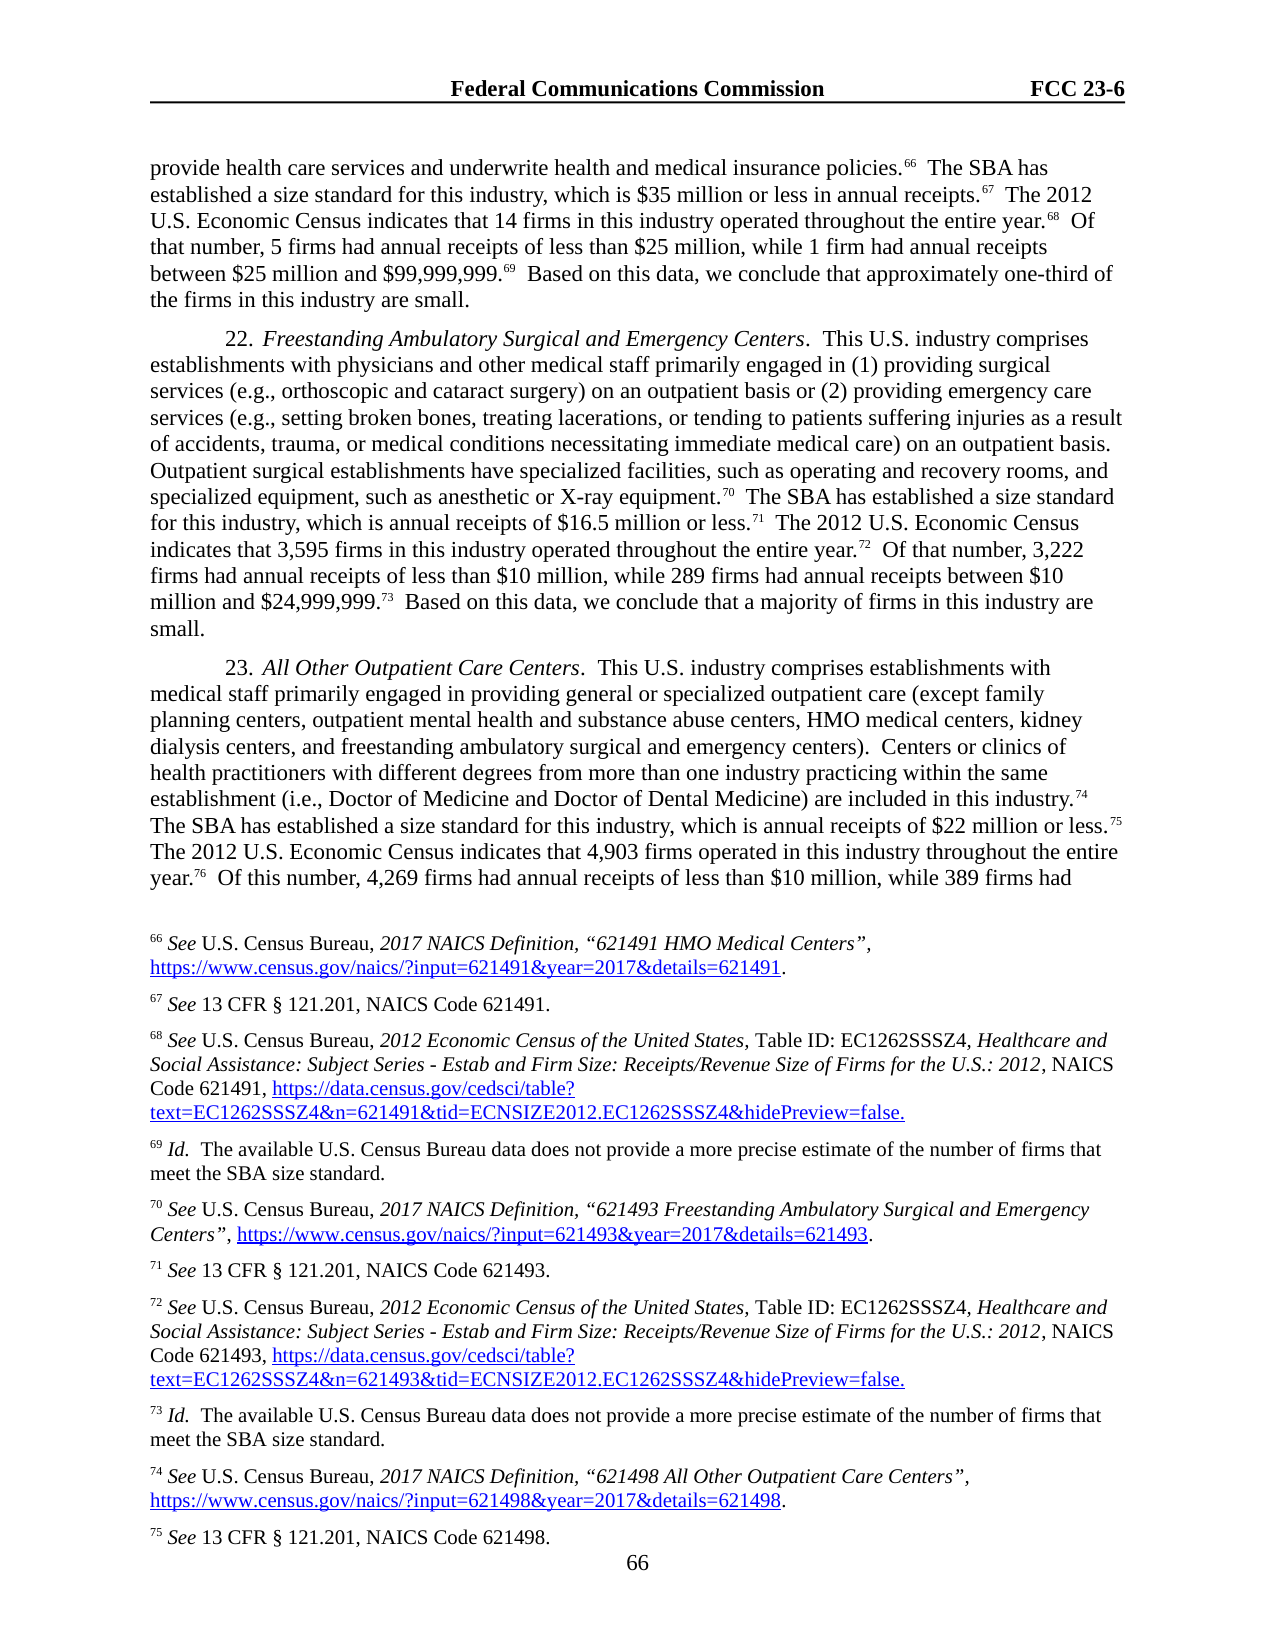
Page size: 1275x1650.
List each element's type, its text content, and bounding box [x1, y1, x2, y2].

list HMO Medical Centers. This U.S. industry comprises establishments with physicians and other medical staff primarily engaged in providing a range of outpatient medical services to the health maintenance organization (HMO) subscribers with a focus generally on primary health care. These establishments are owned by the HMO. Included in this industry are HMO establishments that both provide health care services and underwrite health and medical insurance policies. The SBA has established a size standard for this industry, which is $35 million or less in annual receipts. The 2012 U.S. Economic Census indicates that 14 firms in this industry operated throughout the entire year. Of that number, 5 firms had annual receipts of less than $25 million, while 1 firm had annual receipts between $25 million and $99,999,999. Based on this data, we conclude that approximately one-third of the firms in this industry are small. [150, 154, 1125, 312]
list Freestanding Ambulatory Surgical and Emergency Centers. This U.S. industry comprises establishments with physicians and other medical staff primarily engaged in (1) providing surgical services (e.g., orthoscopic and cataract surgery) on an outpatient basis or (2) providing emergency care services (e.g., setting broken bones, treating lacerations, or tending to patients suffering injuries as a result of accidents, trauma, or medical conditions necessitating immediate medical care) on an outpatient basis. Outpatient surgical establishments have specialized facilities, such as operating and recovery rooms, and specialized equipment, such as anesthetic or X-ray equipment. The SBA has established a size standard for this industry, which is annual receipts of $16.5 million or less. The 2012 U.S. Economic Census indicates that 3,595 firms in this industry operated throughout the entire year. Of that number, 3,222 firms had annual receipts of less than $10 million, while 289 firms had annual receipts between $10 million and $24,999,999. Based on this data, we conclude that a majority of firms in this industry are small. [150, 325, 1125, 641]
list All Other Outpatient Care Centers. This U.S. industry comprises establishments with medical staff primarily engaged in providing general or specialized outpatient care (except family planning centers, outpatient mental health and substance abuse centers, HMO medical centers, kidney dialysis centers, and freestanding ambulatory surgical and emergency centers). Centers or clinics of health practitioners with different degrees from more than one industry practicing within the same establishment (i.e., Doctor of Medicine and Doctor of Dental Medicine) are included in this industry. The SBA has established a size standard for this industry, which is annual receipts of $22 million or less. The 2012 U.S. Economic Census indicates that 4,903 firms operated in this industry throughout the entire year. Of this number, 4,269 firms had annual receipts of less than $10 million, while 389 firms had annual receipts between $10 million and $24,999,999. Based on this data, we conclude that a majority of firms in this industry are small. [150, 654, 1125, 891]
